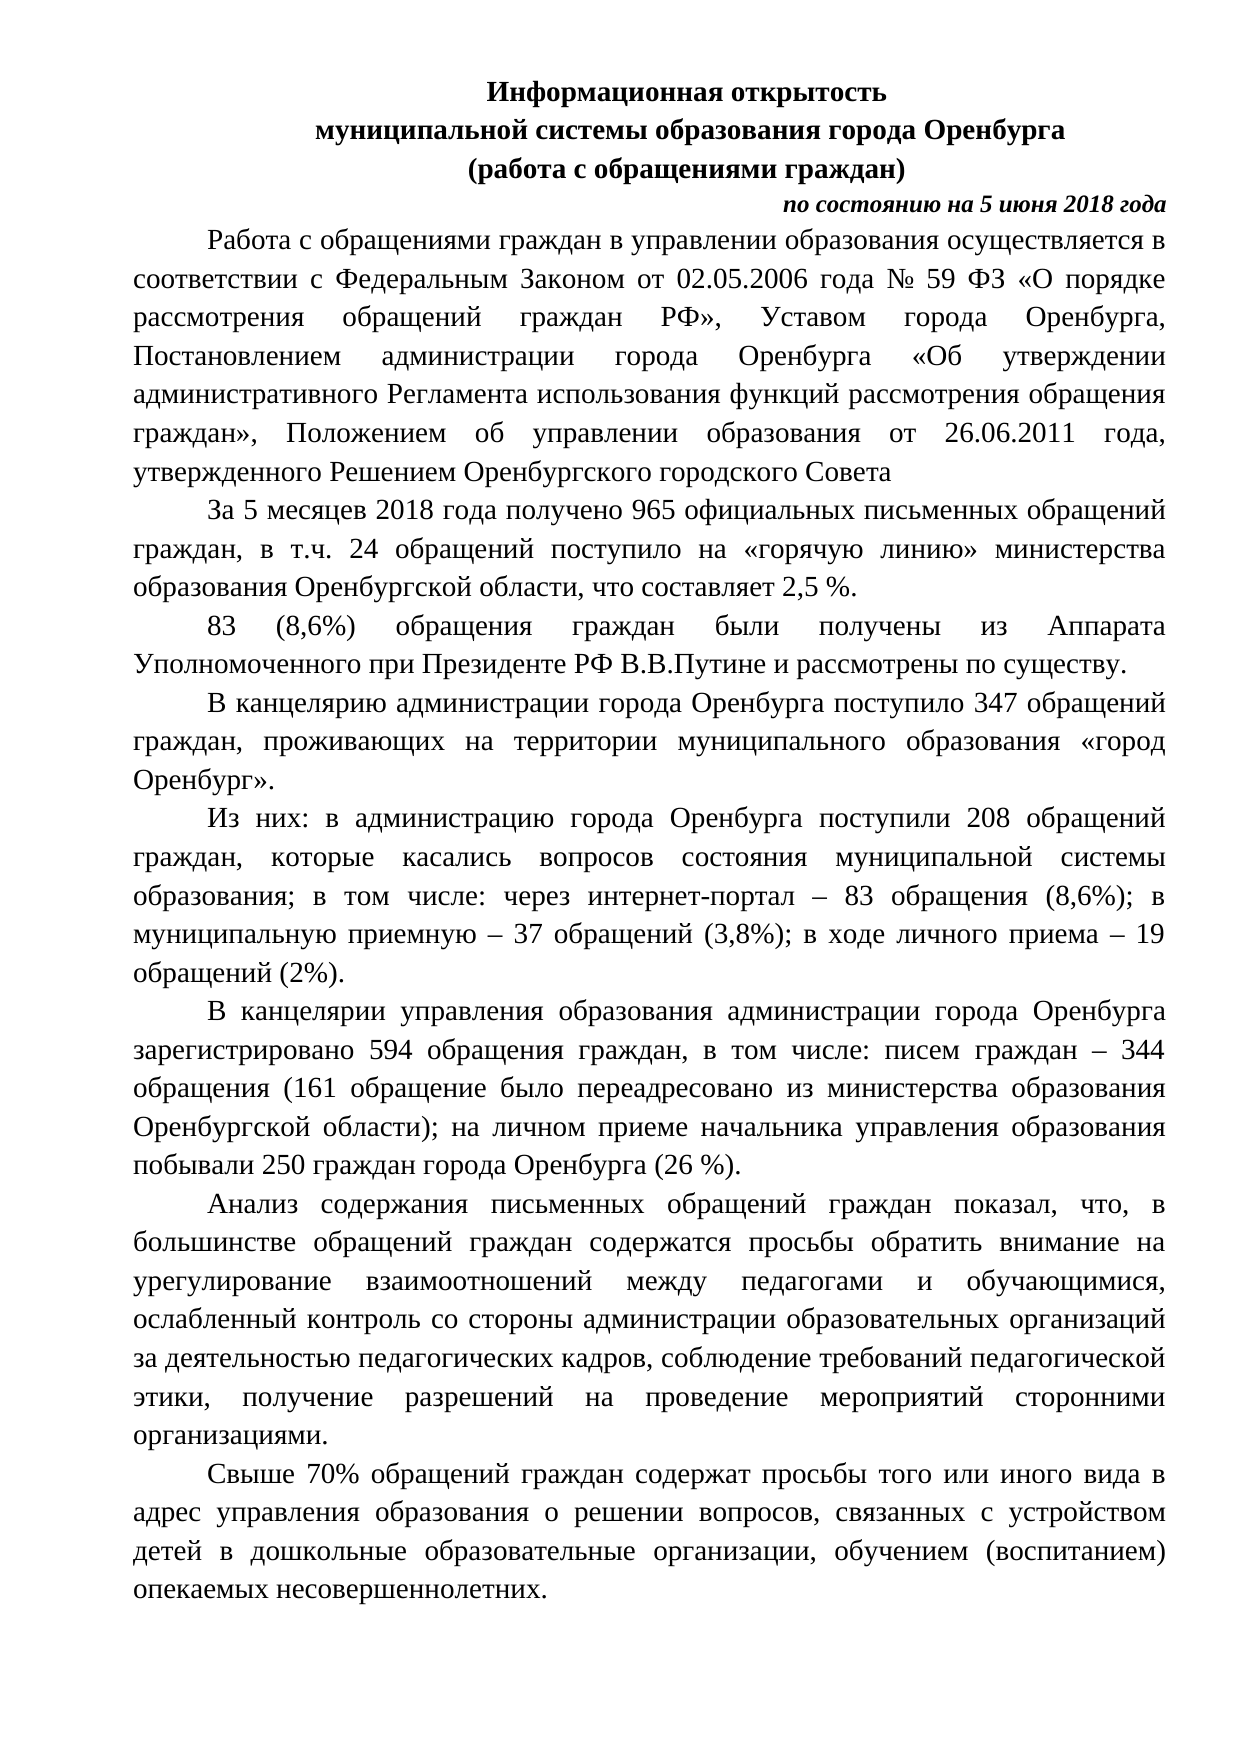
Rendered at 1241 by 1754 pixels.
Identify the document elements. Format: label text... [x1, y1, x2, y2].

list муниципальной системы образования города Оренбурга [133, 112, 1167, 146]
list В канцелярии управления образования администрации города Оренбурга зарегистрировано 594 обращения граждан, в том числе: писем граждан – 344 обращения (161 обращение было переадресовано из министерства образования Оренбургской области); на личном приеме начальника управления образования побывали 250 граждан города Оренбурга (26 %). [133, 993, 1167, 1181]
list Работа с обращениями граждан в управлении образования осуществляется в соответствии с Федеральным Законом от 02.05.2006 года № 59 ФЗ «О порядке рассмотрения обращений граждан РФ», Уставом города Оренбурга, Постановлением администрации города Оренбурга «Об утверждении административного Регламента использования функций рассмотрения обращения граждан», Положением об управлении образования от 26.06.2011 года, утвержденного Решением Оренбургского городского Совета [133, 222, 1167, 487]
list В канцелярию администрации города Оренбурга поступило 347 обращений граждан, проживающих на территории муниципального образования «город Оренбург». [133, 685, 1167, 796]
list Свыше 70% обращений граждан содержат просьбы того или иного вида в адрес управления образования о решении вопросов, связанных с устройством детей в дошкольные образовательные организации, обучением (воспитанием) опекаемых несовершеннолетних. [133, 1456, 1167, 1605]
list Анализ содержания письменных обращений граждан показал, что, в большинстве обращений граждан содержатся просьбы обратить внимание на урегулирование взаимоотношений между педагогами и обучающимися, ослабленный контроль со стороны администрации образовательных организаций за деятельностью педагогических кадров, соблюдение требований педагогической этики, получение разрешений на проведение мероприятий сторонними организациями. [133, 1186, 1167, 1451]
list (работа с обращениями граждан) [133, 151, 1167, 184]
list Из них: в администрацию города Оренбурга поступили 208 обращений граждан, которые касались вопросов состояния муниципальной системы образования; в том числе: через интернет-портал – 83 обращения (8,6%); в муниципальную приемную – 37 обращений (3,8%); в ходе личного приема – 19 обращений (2%). [133, 801, 1167, 988]
list За 5 месяцев 2018 года получено 965 официальных письменных обращений граждан, в т.ч. 24 обращений поступило на «горячую линию» министерства образования Оренбургской области, что составляет 2,5 %. [133, 492, 1167, 603]
list 83 (8,6%) обращения граждан были получены из Аппарата Уполномоченного при Президенте РФ В.В.Путине и рассмотрены по существу. [133, 608, 1167, 680]
list по состоянию на 5 июня 2018 года [133, 189, 1167, 218]
list Информационная открытость [133, 74, 1167, 107]
